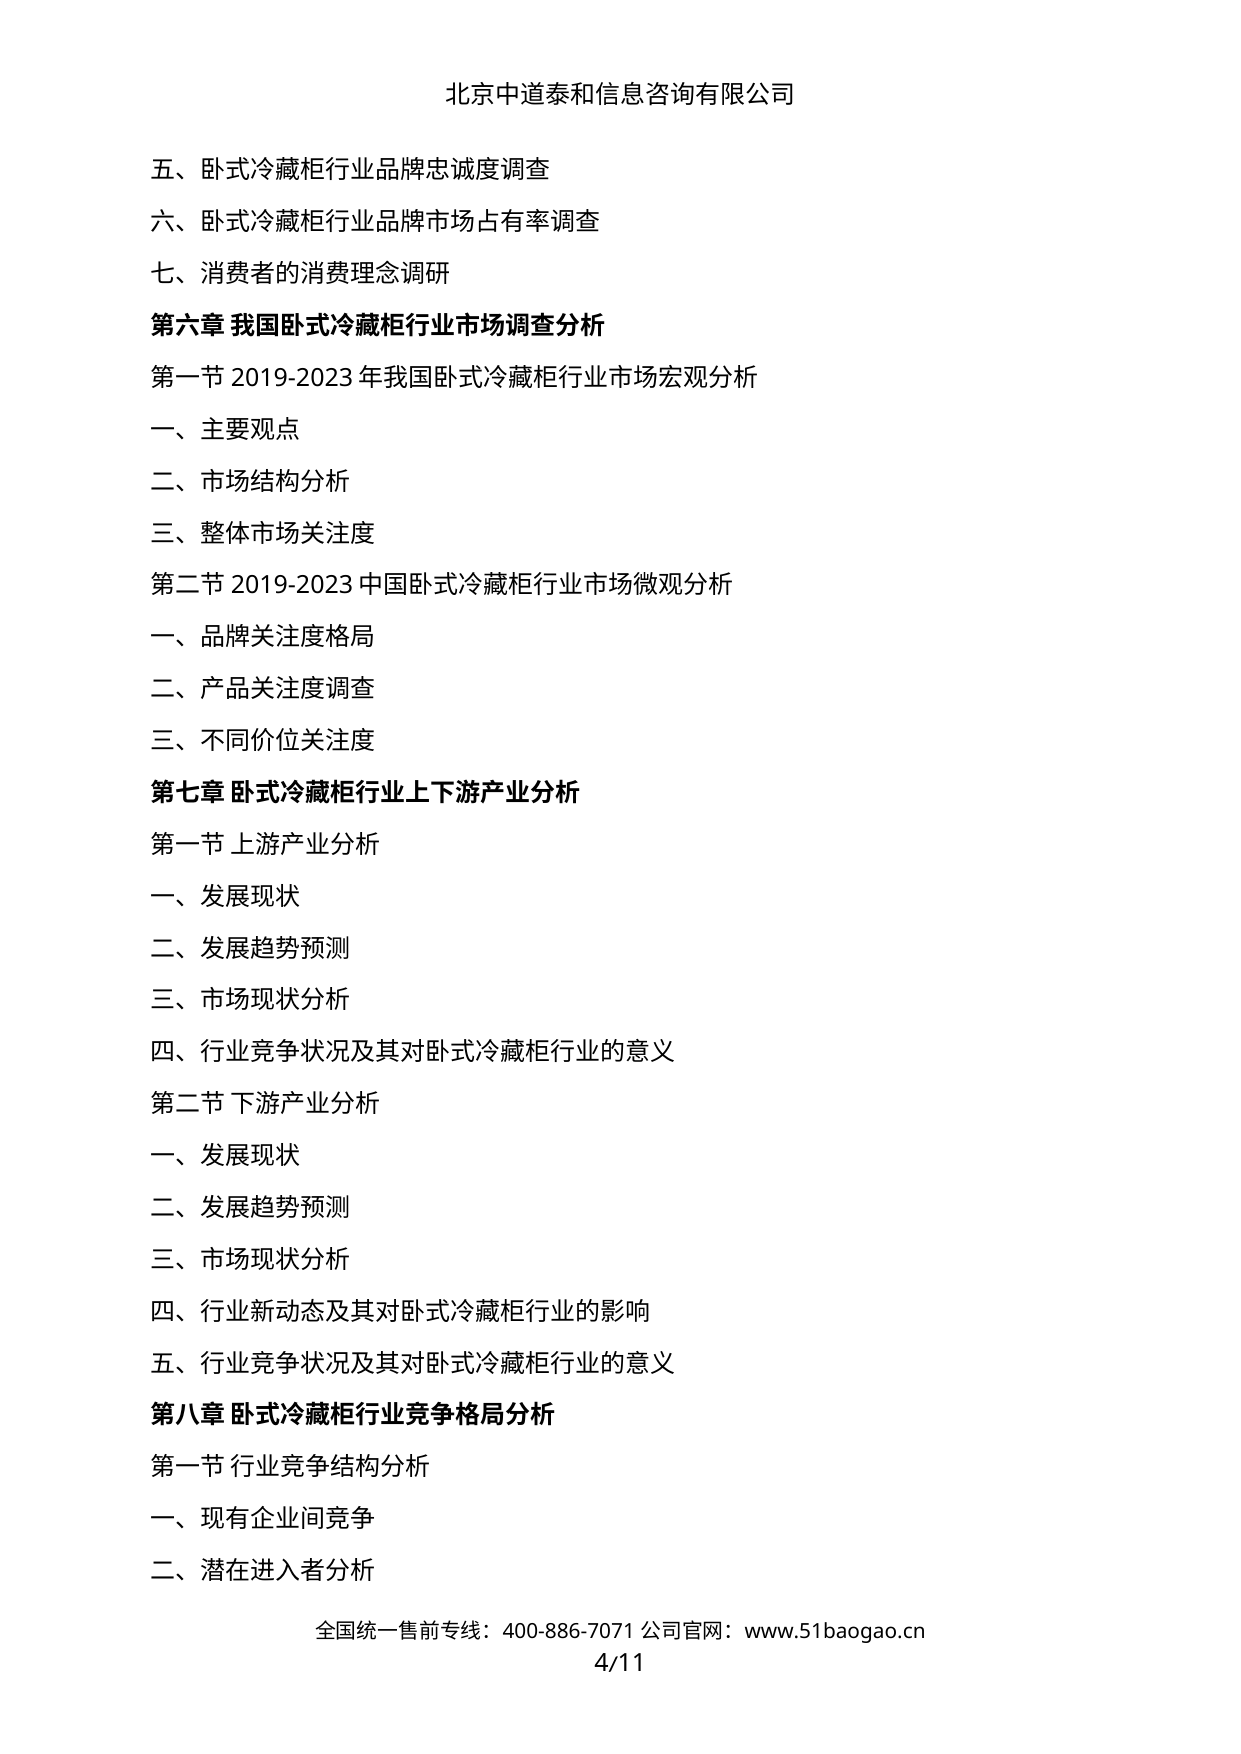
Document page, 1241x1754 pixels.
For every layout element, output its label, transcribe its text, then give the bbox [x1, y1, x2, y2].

text 三、整体市场关注度 [150, 513, 1090, 549]
text 第七章 卧式冷藏柜行业上下游产业分析 [150, 772, 1090, 809]
text 二、发展趋势预测 [150, 928, 1090, 964]
text 一、发展现状 [150, 1136, 1090, 1172]
text 七、消费者的消费理念调研 [150, 254, 1090, 290]
text 一、品牌关注度格局 [150, 617, 1090, 653]
text 二、产品关注度调查 [150, 669, 1090, 705]
text 第八章 卧式冷藏柜行业竞争格局分析 [150, 1395, 1090, 1431]
text 第二节 2019-2023中国卧式冷藏柜行业市场微观分析 [150, 565, 1090, 601]
text 一、现有企业间竞争 [150, 1499, 1090, 1535]
text 三、市场现状分析 [150, 980, 1090, 1016]
text 第一节 上游产业分析 [150, 824, 1090, 861]
text 六、卧式冷藏柜行业品牌市场占有率调查 [150, 202, 1090, 238]
text 第二节 下游产业分析 [150, 1084, 1090, 1120]
text 二、发展趋势预测 [150, 1187, 1090, 1224]
text 一、主要观点 [150, 409, 1090, 446]
text 二、市场结构分析 [150, 461, 1090, 497]
text 五、行业竞争状况及其对卧式冷藏柜行业的意义 [150, 1343, 1090, 1379]
text 第一节 2019-2023年我国卧式冷藏柜行业市场宏观分析 [150, 357, 1090, 394]
text 二、潜在进入者分析 [150, 1551, 1090, 1587]
text 四、行业新动态及其对卧式冷藏柜行业的影响 [150, 1291, 1090, 1327]
text 第一节 行业竞争结构分析 [150, 1447, 1090, 1483]
text 第六章 我国卧式冷藏柜行业市场调查分析 [150, 306, 1090, 342]
text 五、卧式冷藏柜行业品牌忠诚度调查 [150, 150, 1090, 186]
text 三、市场现状分析 [150, 1239, 1090, 1276]
text 三、不同价位关注度 [150, 721, 1090, 757]
text 一、发展现状 [150, 876, 1090, 912]
text 四、行业竞争状况及其对卧式冷藏柜行业的意义 [150, 1032, 1090, 1068]
